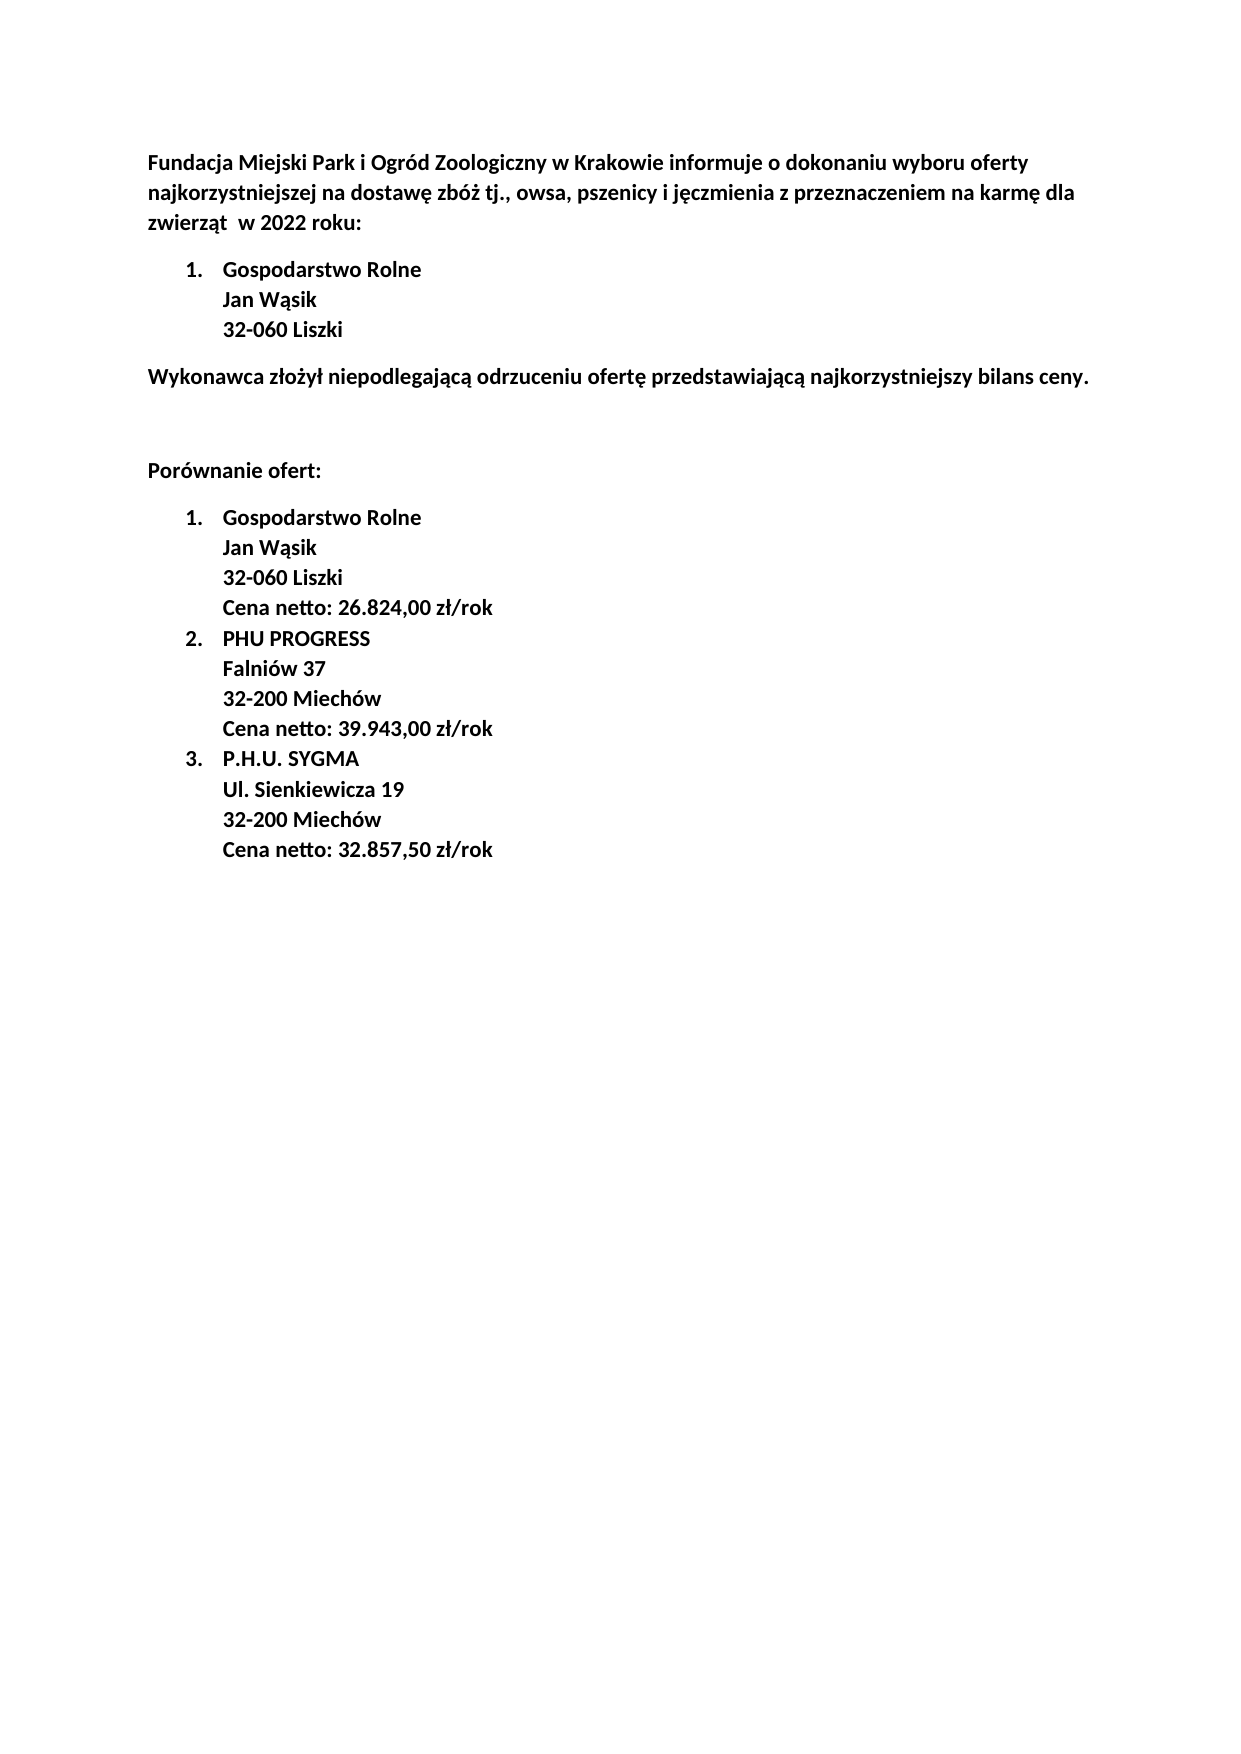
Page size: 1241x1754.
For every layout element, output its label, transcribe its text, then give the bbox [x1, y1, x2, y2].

list Cena netto: 39.943,00 zł/rok [223, 714, 1093, 742]
list Gospodarstwo Rolne [185, 255, 1093, 283]
list 32-200 Miechów [223, 805, 1093, 833]
list 32-200 Miechów [223, 684, 1093, 712]
list 32-060 Liszki [223, 563, 1093, 591]
list P.H.U. SYGMA [185, 744, 1093, 772]
text Porównanie ofert: [148, 456, 1093, 484]
list PHU PROGRESS [185, 624, 1093, 652]
list Jan Wąsik [223, 533, 1093, 561]
text Fundacja Miejski Park i Ogród Zoologiczny w Krakowie informuje o dokonaniu wyboru oferty najkorzystniejszej na dostawę zbóż tj., owsa, pszenicy i jęczmienia z przeznaczeniem na karmę dla zwierząt w 2022 roku: [148, 148, 1093, 236]
list Jan Wąsik [223, 285, 1093, 313]
list Ul. Sienkiewicza 19 [223, 775, 1093, 803]
list Falniów 37 [223, 654, 1093, 682]
text Wykonawca złożył niepodlegającą odrzuceniu ofertę przedstawiającą najkorzystniejszy bilans ceny. [148, 362, 1093, 390]
list Cena netto: 26.824,00 zł/rok [223, 593, 1093, 621]
list Gospodarstwo Rolne [185, 503, 1093, 531]
list 32-060 Liszki [223, 315, 1093, 343]
list Cena netto: 32.857,50 zł/rok [223, 835, 1093, 863]
